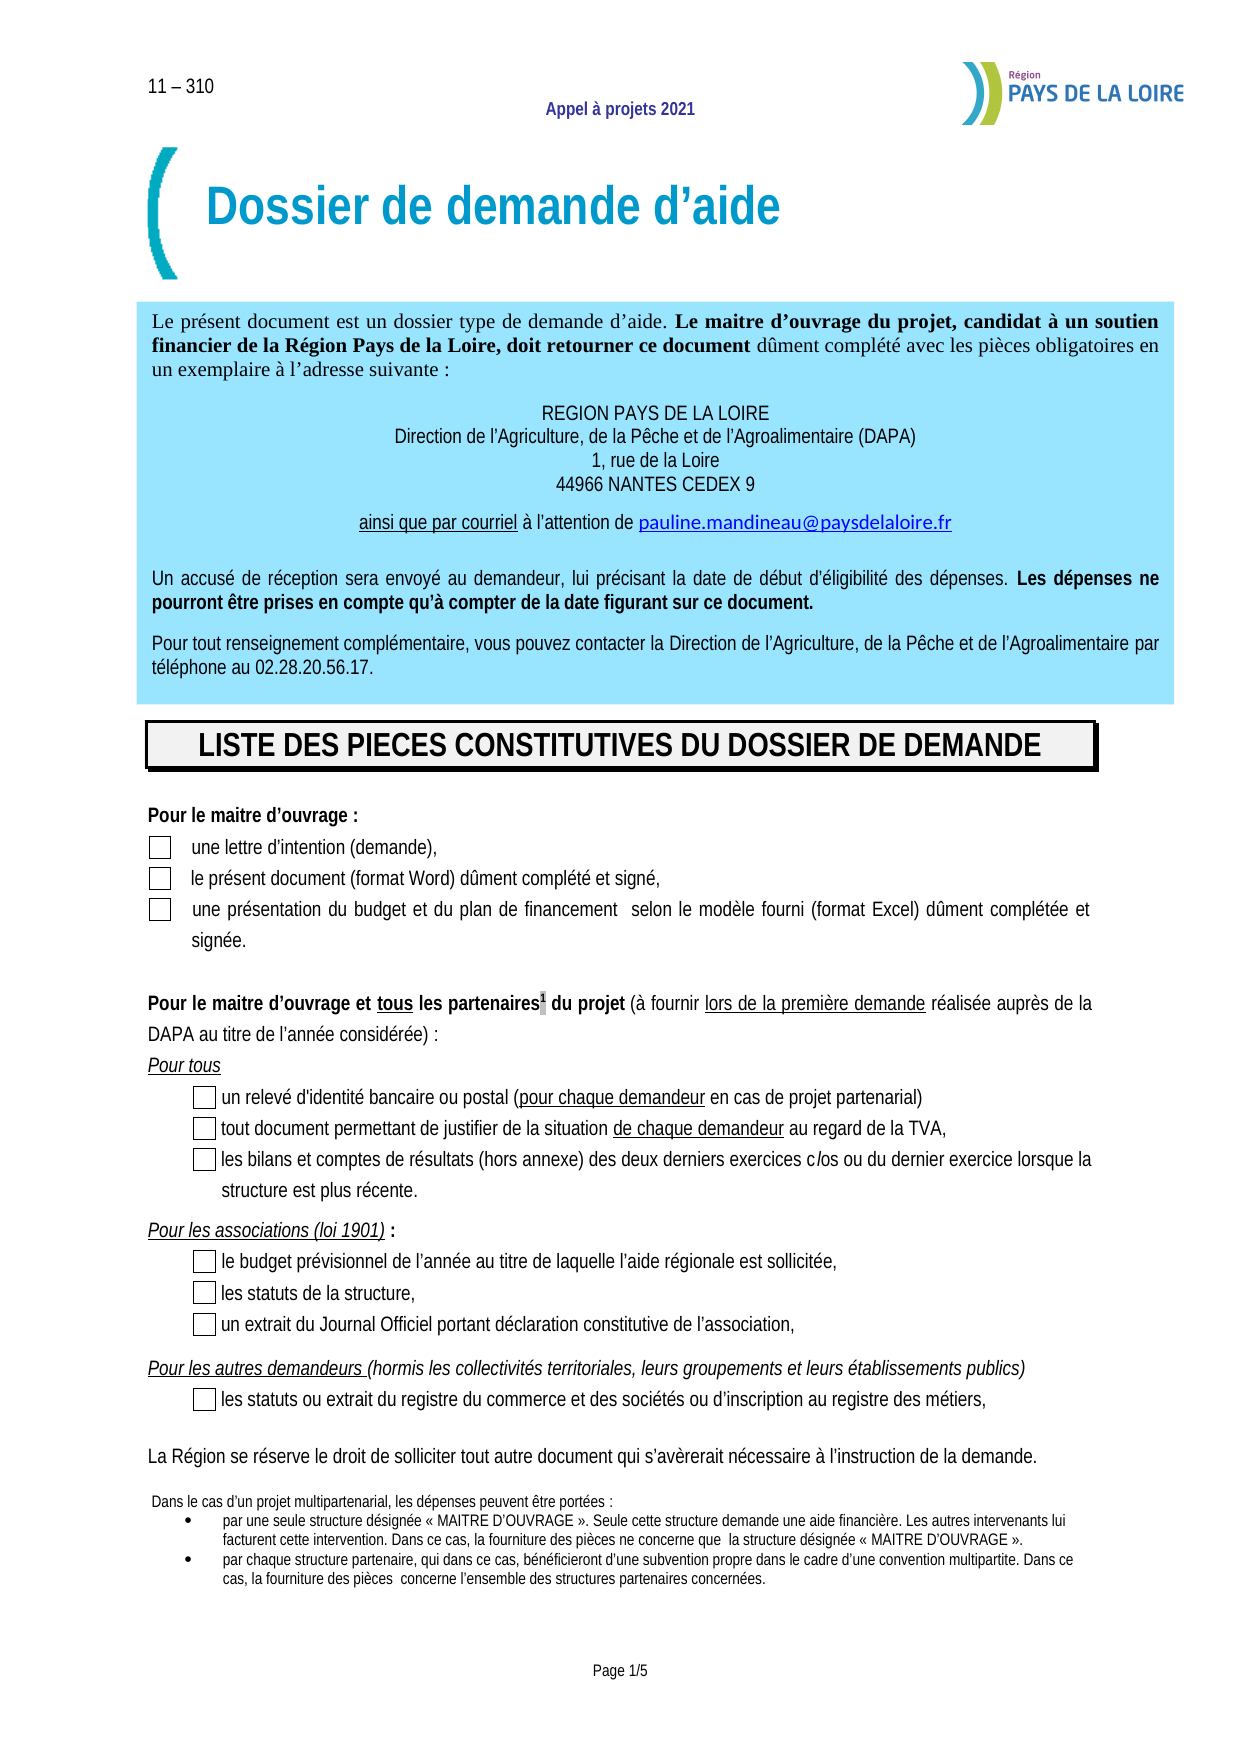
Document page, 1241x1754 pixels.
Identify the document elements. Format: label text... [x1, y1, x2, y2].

text les statuts ou extrait du registre du commerce et des sociétés ou d’inscription au registre des métiers, [148, 1381, 1093, 1412]
text Dans le cas d’un projet multipartenarial, les dépenses peuvent être portées : [148, 1492, 1093, 1511]
list par une seule structure désignée « MAITRE D’OUVRAGE ». Seule cette structure demande une aide financière. Les autres intervenants lui facturent cette intervention. Dans ce cas, la fourniture des pièces ne concerne que la structure désignée « MAITRE D’OUVRAGE ». [185, 1511, 1093, 1549]
text Pour les autres demandeurs (hormis les collectivités territoriales, leurs groupements et leurs établissements publics) [148, 1350, 1093, 1381]
text un extrait du Journal Officiel portant déclaration constitutive de l’association, [192, 1306, 1093, 1337]
picture [147, 146, 178, 281]
text Pour les associations (loi 1901) : [148, 1212, 1093, 1244]
text une présentation du budget et du plan de financement selon le modèle fourni (format Excel) dûment complétée et signée. [148, 892, 1093, 954]
text Pour le maitre d’ouvrage : [148, 798, 1093, 829]
text Pour tous [148, 1048, 1093, 1079]
text le budget prévisionnel de l’année au titre de laquelle l’aide régionale est sollicitée, [192, 1244, 1093, 1275]
text un relevé d'identité bancaire ou postal (pour chaque demandeur en cas de projet partenarial) [148, 1079, 1093, 1110]
text LISTE DES PIECES CONSTITUTIVES DU DOSSIER DE DEMANDE [148, 723, 1093, 766]
picture [961, 62, 1184, 125]
text La Région se réserve le droit de solliciter tout autre document qui s’avèrerait nécessaire à l’instruction de la demande. [148, 1444, 1093, 1468]
text les bilans et comptes de résultats (hors annexe) des deux derniers exercices clos ou du dernier exercice lorsque la structure est plus récente. [192, 1142, 1093, 1204]
text Pour le maitre d’ouvrage et tous les partenaires1 du projet (à fournir lors de la première demande réalisée auprès de la DAPA au titre de l’année considérée) : [148, 985, 1093, 1048]
list par chaque structure partenaire, qui dans ce cas, bénéficieront d’une subvention propre dans le cadre d’une convention multipartite. Dans ce cas, la fourniture des pièces concerne l’ensemble des structures partenaires concernées. [185, 1549, 1093, 1588]
text une lettre d’intention (demande), [148, 829, 1093, 860]
text Dossier de demande d’aide [207, 174, 1093, 236]
text le présent document (format Word) dûment complété et signé, [148, 860, 1093, 892]
text les statuts de la structure, [192, 1275, 1093, 1306]
text tout document permettant de justifier de la situation de chaque demandeur au regard de la TVA, [192, 1110, 1093, 1142]
